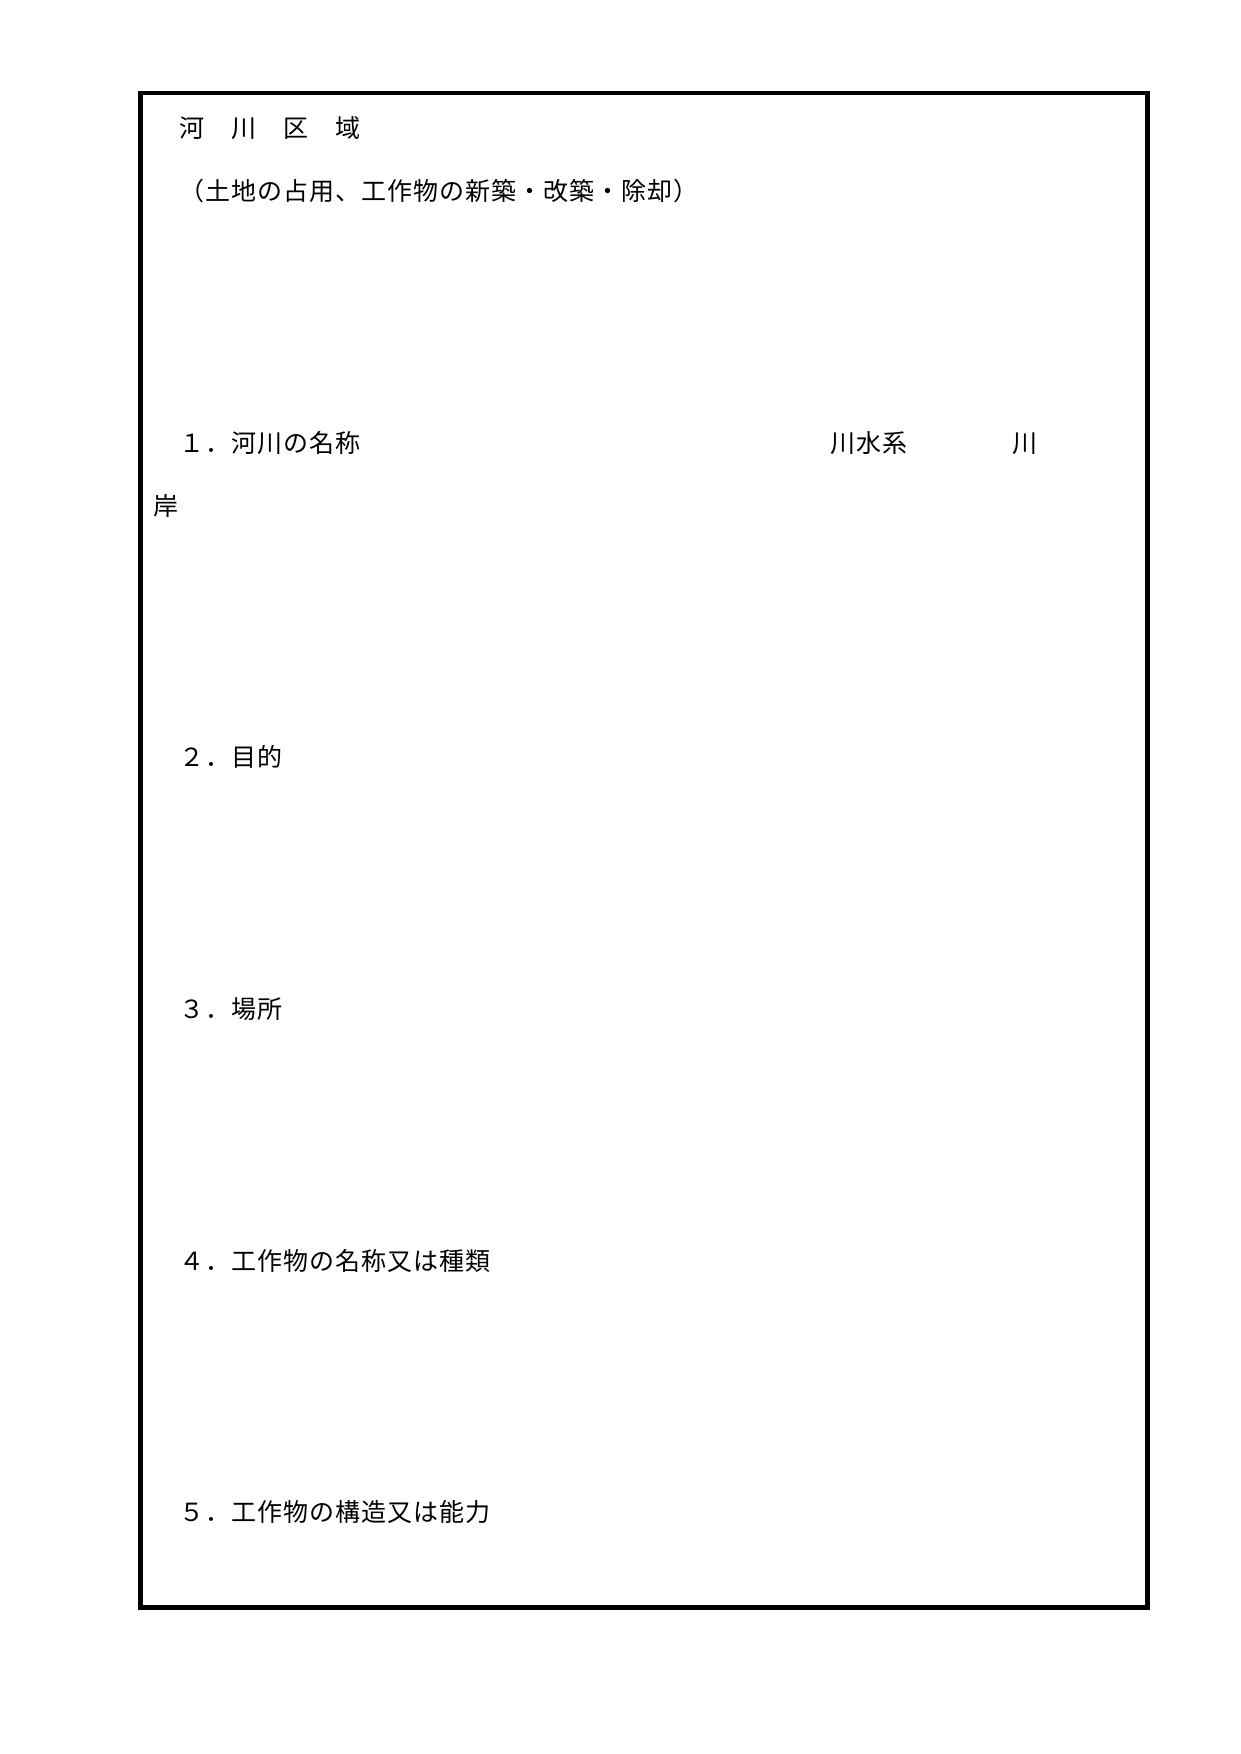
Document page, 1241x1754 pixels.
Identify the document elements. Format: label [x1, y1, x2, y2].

table_header [143, 95, 1145, 1605]
